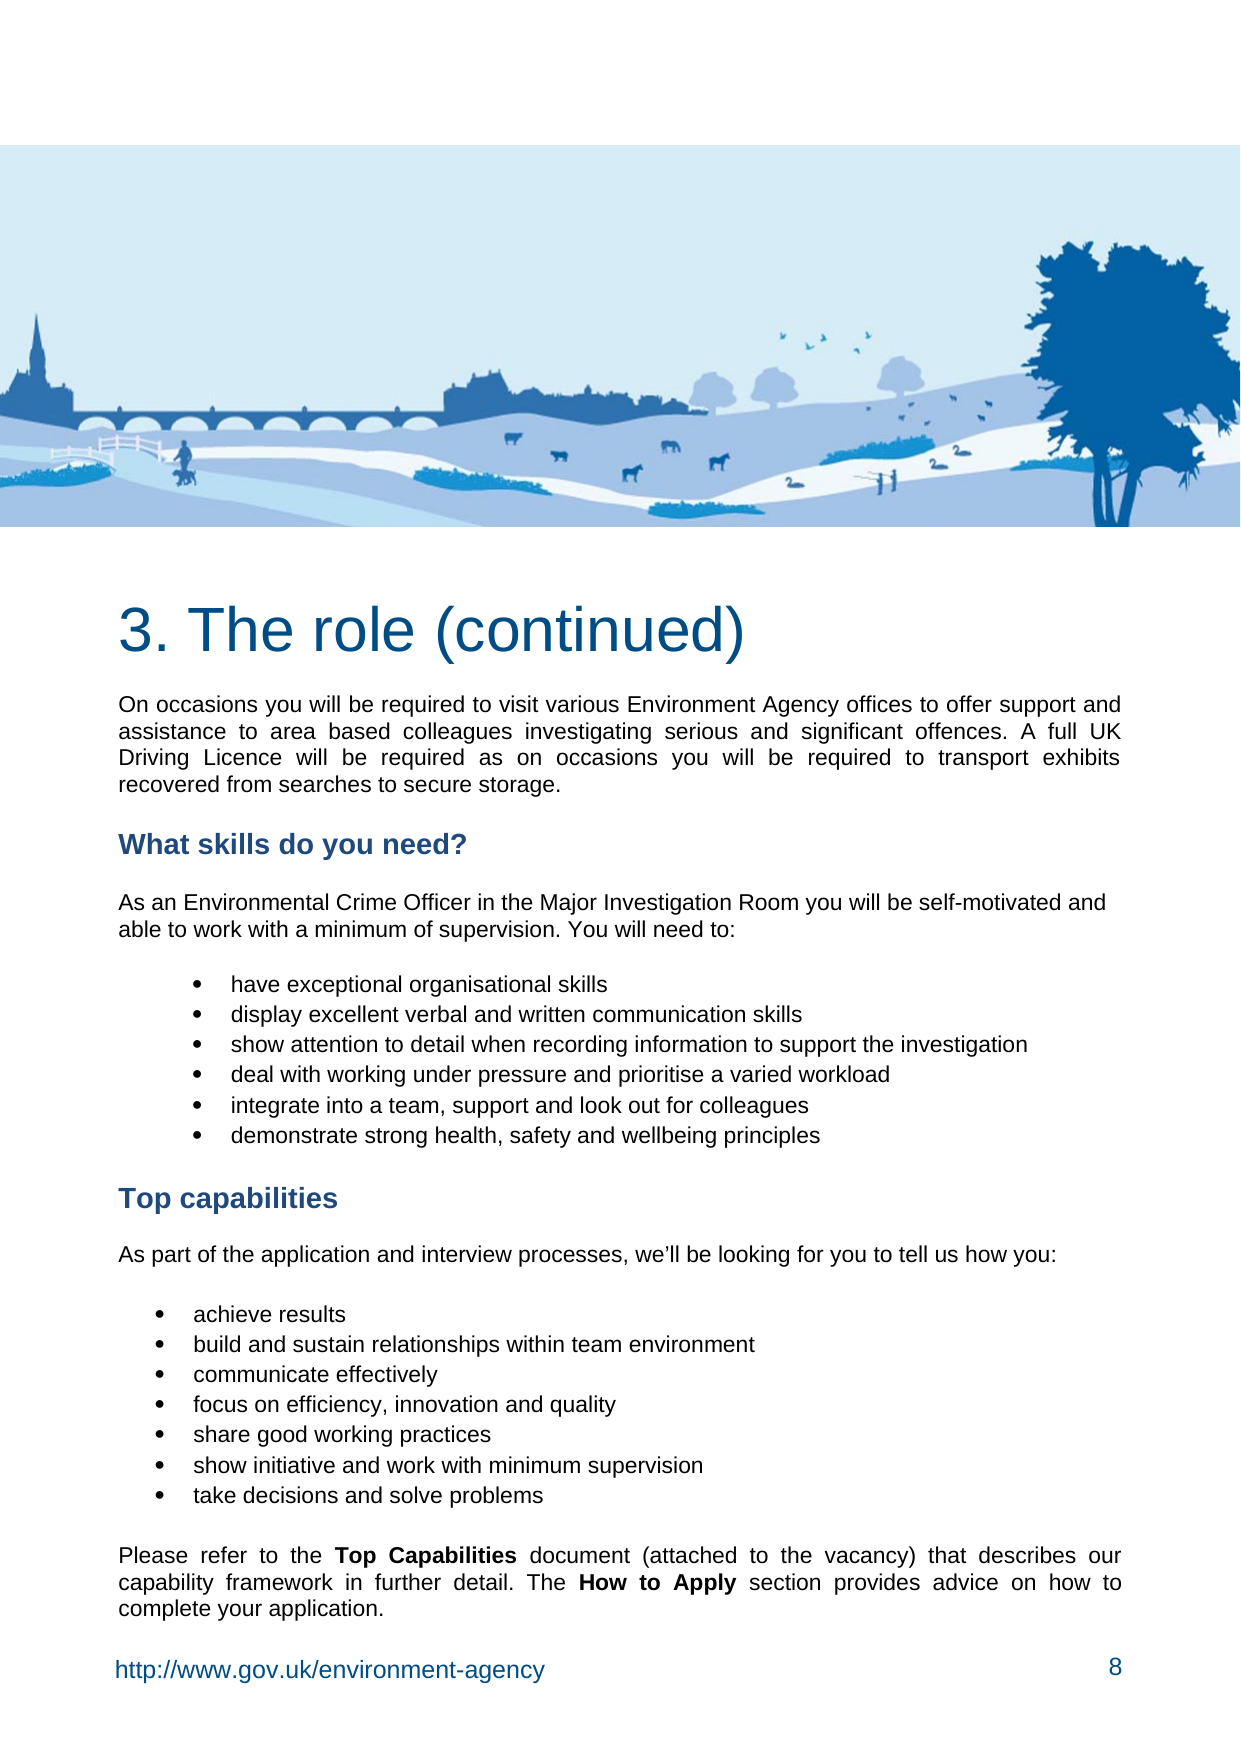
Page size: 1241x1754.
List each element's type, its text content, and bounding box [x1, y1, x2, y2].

text As part of the application and interview processes, we’ll be looking for you to tell us how you: [118, 1241, 1122, 1267]
list show initiative and work with minimum supervision [156, 1452, 1122, 1478]
text On occasions you will be required to visit various Environment Agency offices to offer support and assistance to area based colleagues investigating serious and significant offences. A full UK Driving Licence will be required as on occasions you will be required to transport exhibits recovered from searches to secure storage. [118, 691, 1122, 797]
list demonstrate strong health, safety and wellbeing principles [193, 1122, 1122, 1148]
list have exceptional organisational skills [193, 971, 1122, 997]
list achieve results [156, 1301, 1122, 1327]
text 3. The role (continued) [118, 593, 1122, 665]
list build and sustain relationships within team environment [156, 1331, 1122, 1357]
text What skills do you need? [118, 827, 1122, 861]
list share good working practices [156, 1421, 1122, 1448]
list focus on efficiency, innovation and quality [156, 1391, 1122, 1418]
text Top capabilities [118, 1181, 1122, 1214]
list take decisions and solve problems [156, 1482, 1122, 1508]
list communicate effectively [156, 1361, 1122, 1387]
list display excellent verbal and written communication skills [193, 1001, 1122, 1027]
list integrate into a team, support and look out for colleagues [193, 1092, 1122, 1118]
text Please refer to the Top Capabilities document (attached to the vacancy) that describes our capability framework in further detail. The How to Apply section provides advice on how to complete your application. [118, 1542, 1122, 1621]
text As an Environmental Crime Officer in the Major Investigation Room you will be self-motivated and able to work with a minimum of supervision. You will need to: [118, 889, 1122, 942]
picture [0, 145, 1241, 527]
list deal with working under pressure and prioritise a varied workload [193, 1061, 1122, 1088]
list show attention to detail when recording information to support the investigation [193, 1031, 1122, 1058]
